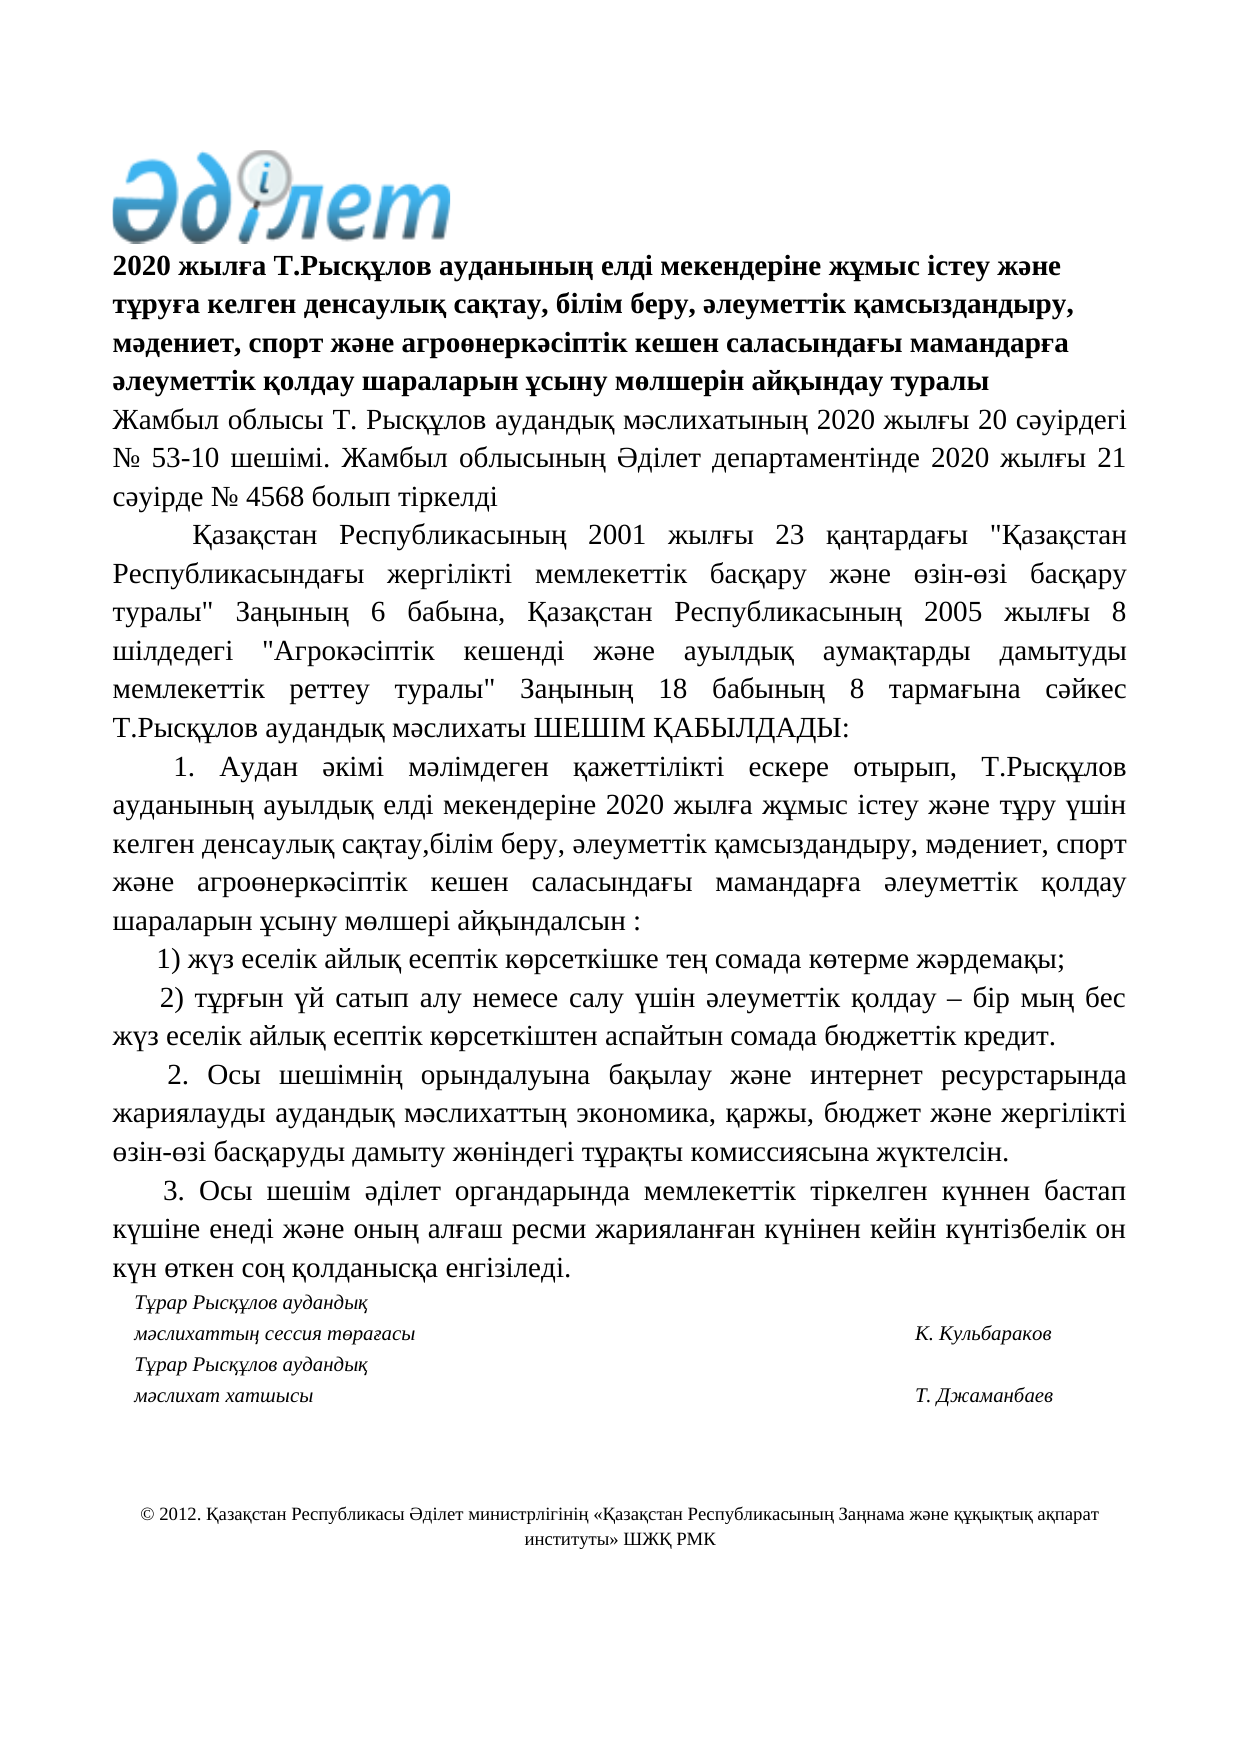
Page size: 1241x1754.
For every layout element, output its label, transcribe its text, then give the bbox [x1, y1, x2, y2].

table_cell К. Кульбараков [913, 1319, 1240, 1350]
text 2) тұрғын үй сатып алу немесе салу үшін әлеуметтік қолдау – бір мың бес жүз еселік айлық есептік көрсеткіштен аспайтын сомада бюджеттік кредит. [112, 980, 1128, 1052]
table_cell мәслихат хатшысы [101, 1381, 913, 1412]
text 1. Аудан әкімі мәлімдеген қажеттілікті ескере отырып, Т.Рысқұлов ауданының ауылдық елді мекендеріне 2020 жылға жұмыс істеу және тұру үшін келген денсаулық сақтау,білім беру, әлеуметтік қамсыздандыру, мәдениет, спорт және агроөнеркәсіптік кешен саласындағы мамандарға әлеуметтік қолдау шараларын ұсыну мөлшері айқындалсын : [112, 749, 1128, 936]
table_cell Т. Джаманбаев [913, 1381, 1240, 1412]
table_header Тұрар Рысқұлов аудандық [101, 1288, 1240, 1319]
text Жамбыл облысы Т. Рысқұлов аудандық мәслихатының 2020 жылғы 20 сәуірдегі № 53-10 шешімі. Жамбыл облысының Әділет департаментінде 2020 жылғы 21 сәуірде № 4568 болып тіркелді [112, 402, 1128, 512]
table_cell мәслихаттың сессия төрағасы [101, 1319, 913, 1350]
text 1) жүз еселік айлық есептік көрсеткішке тең сомада көтерме жәрдемақы; [112, 941, 1128, 975]
text © 2012. Қазақстан Республикасы Әділет министрлігінің «Қазақстан Республикасының Заңнама және құқықтық ақпарат институты» ШЖҚ РМК [112, 1503, 1128, 1549]
text 3. Осы шешім әділет органдарында мемлекеттік тіркелген күннен бастап күшіне енеді және оның алғаш ресми жарияланған күнінен кейін күнтізбелік он күн өткен соң қолданысқа енгізіледі. [112, 1173, 1128, 1283]
picture [112, 150, 451, 244]
table_cell Тұрар Рысқұлов аудандық [101, 1350, 1240, 1381]
text 2. Осы шешімнің орындалуына бақылау және интернет ресурстарында жариялауды аудандық мәслихаттың экономика, қаржы, бюджет және жергілікті өзін-өзі басқаруды дамыту жөніндегі тұрақты комиссиясына жүктелсін. [112, 1057, 1128, 1168]
text 2020 жылға Т.Рысқұлов ауданының елді мекендеріне жұмыс істеу және тұруға келген денсаулық сақтау, білім беру, әлеуметтік қамсыздандыру, мәдениет, спорт және агроөнеркәсіптік кешен саласындағы мамандарға әлеуметтік қолдау шараларын ұсыну мөлшерін айқындау туралы [112, 248, 1128, 397]
text Қазақстан Республикасының 2001 жылғы 23 қаңтардағы "Қазақстан Республикасындағы жергілікті мемлекеттік басқару және өзін-өзі басқару туралы" Заңының 6 бабына, Қазақстан Республикасының 2005 жылғы 8 шілдедегі "Агрокәсіптік кешенді және ауылдық аумақтарды дамытуды мемлекеттік реттеу туралы" Заңының 18 бабының 8 тармағына сәйкес Т.Рысқұлов аудандық мәслихаты ШЕШІМ ҚАБЫЛДАДЫ: [112, 517, 1128, 744]
